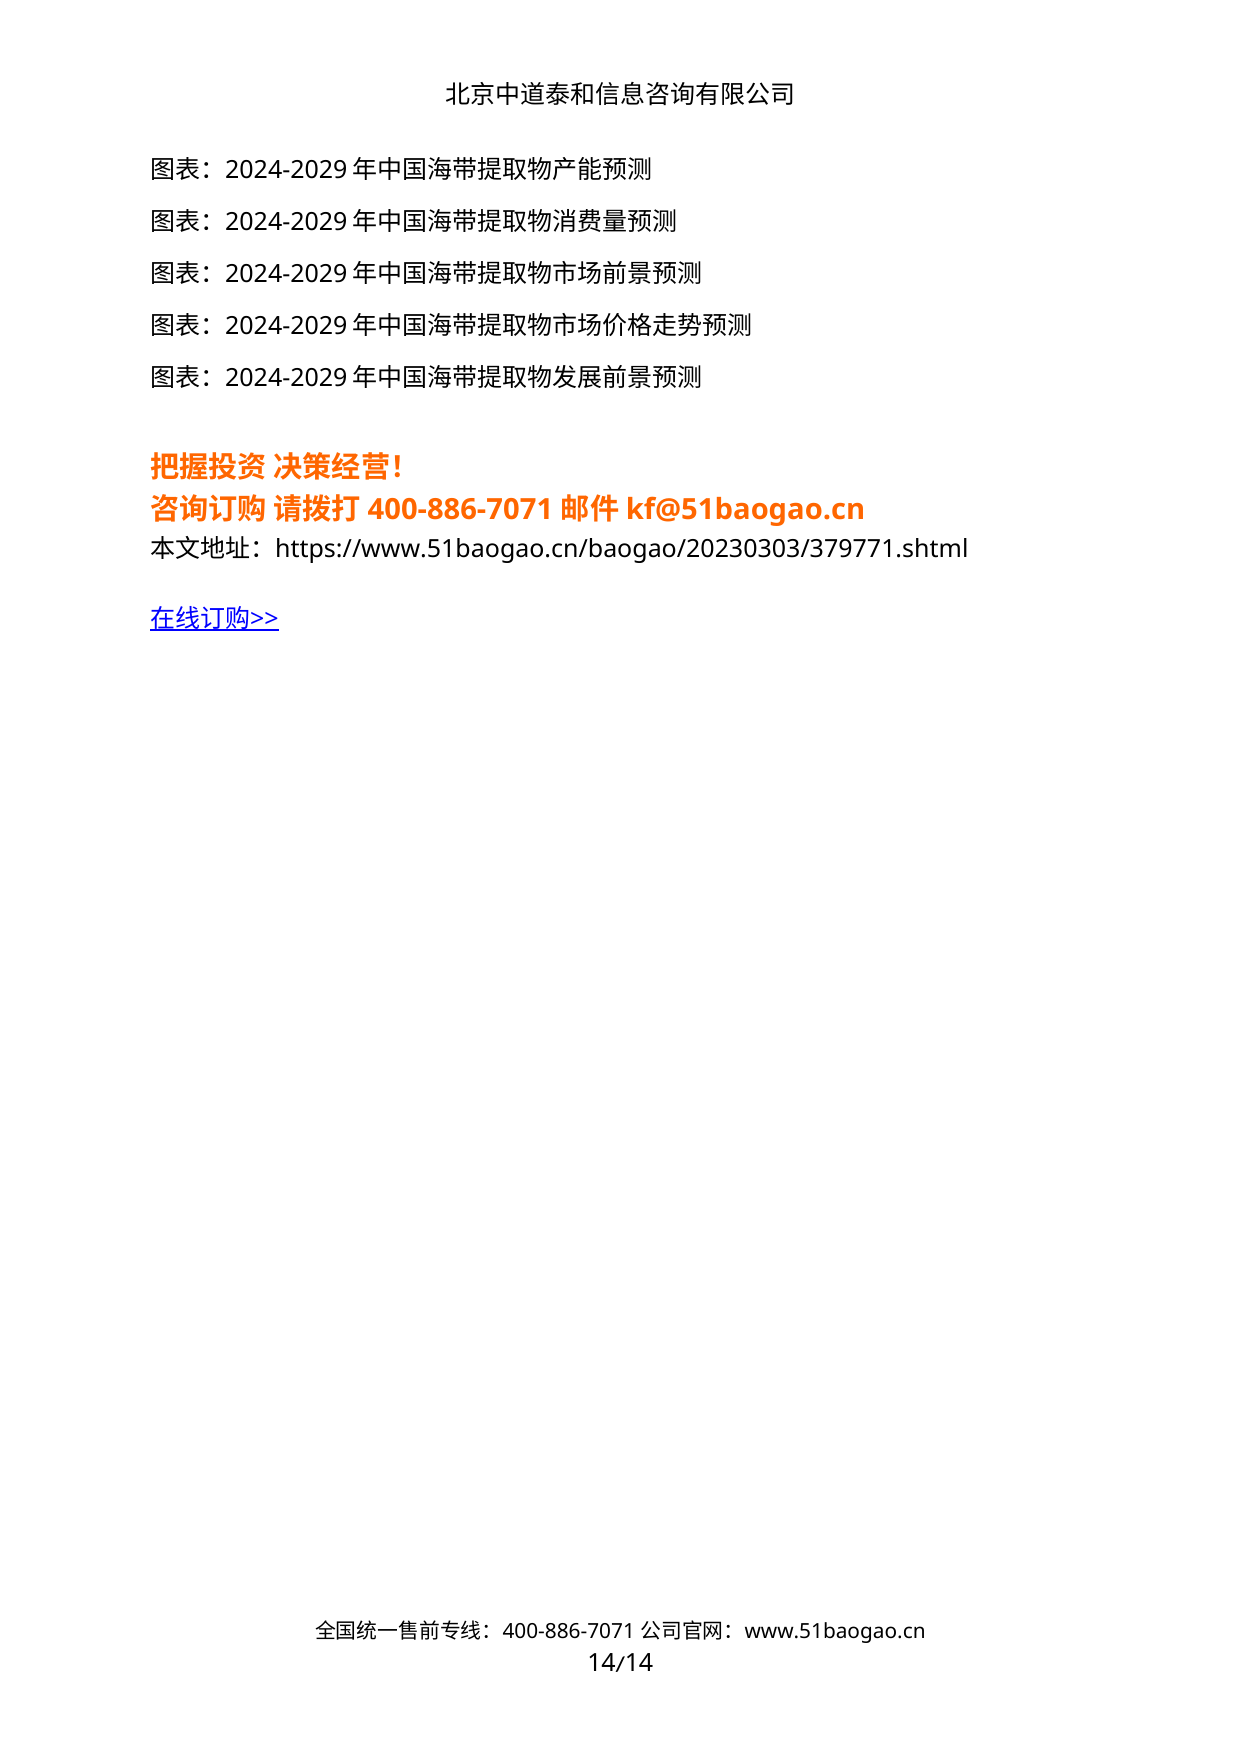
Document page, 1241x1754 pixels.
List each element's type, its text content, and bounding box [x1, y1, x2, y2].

text 图表：2024-2029年中国海带提取物消费量预测 [150, 202, 1090, 238]
text 图表：2024-2029年中国海带提取物市场前景预测 [150, 254, 1090, 290]
text 图表：2024-2029年中国海带提取物产能预测 [150, 150, 1090, 186]
text 图表：2024-2029年中国海带提取物发展前景预测 [150, 357, 1090, 394]
text 图表：2024-2029年中国海带提取物市场价格走势预测 [150, 306, 1090, 342]
text 在线订购>> [150, 564, 1090, 635]
text 把握投资 决策经营！咨询订购 请拨打 400-886-7071 邮件 kf@51baogao.cn本文地址：https://www.51baogao.cn/baogao/20230303/379771.shtml [150, 409, 1090, 564]
